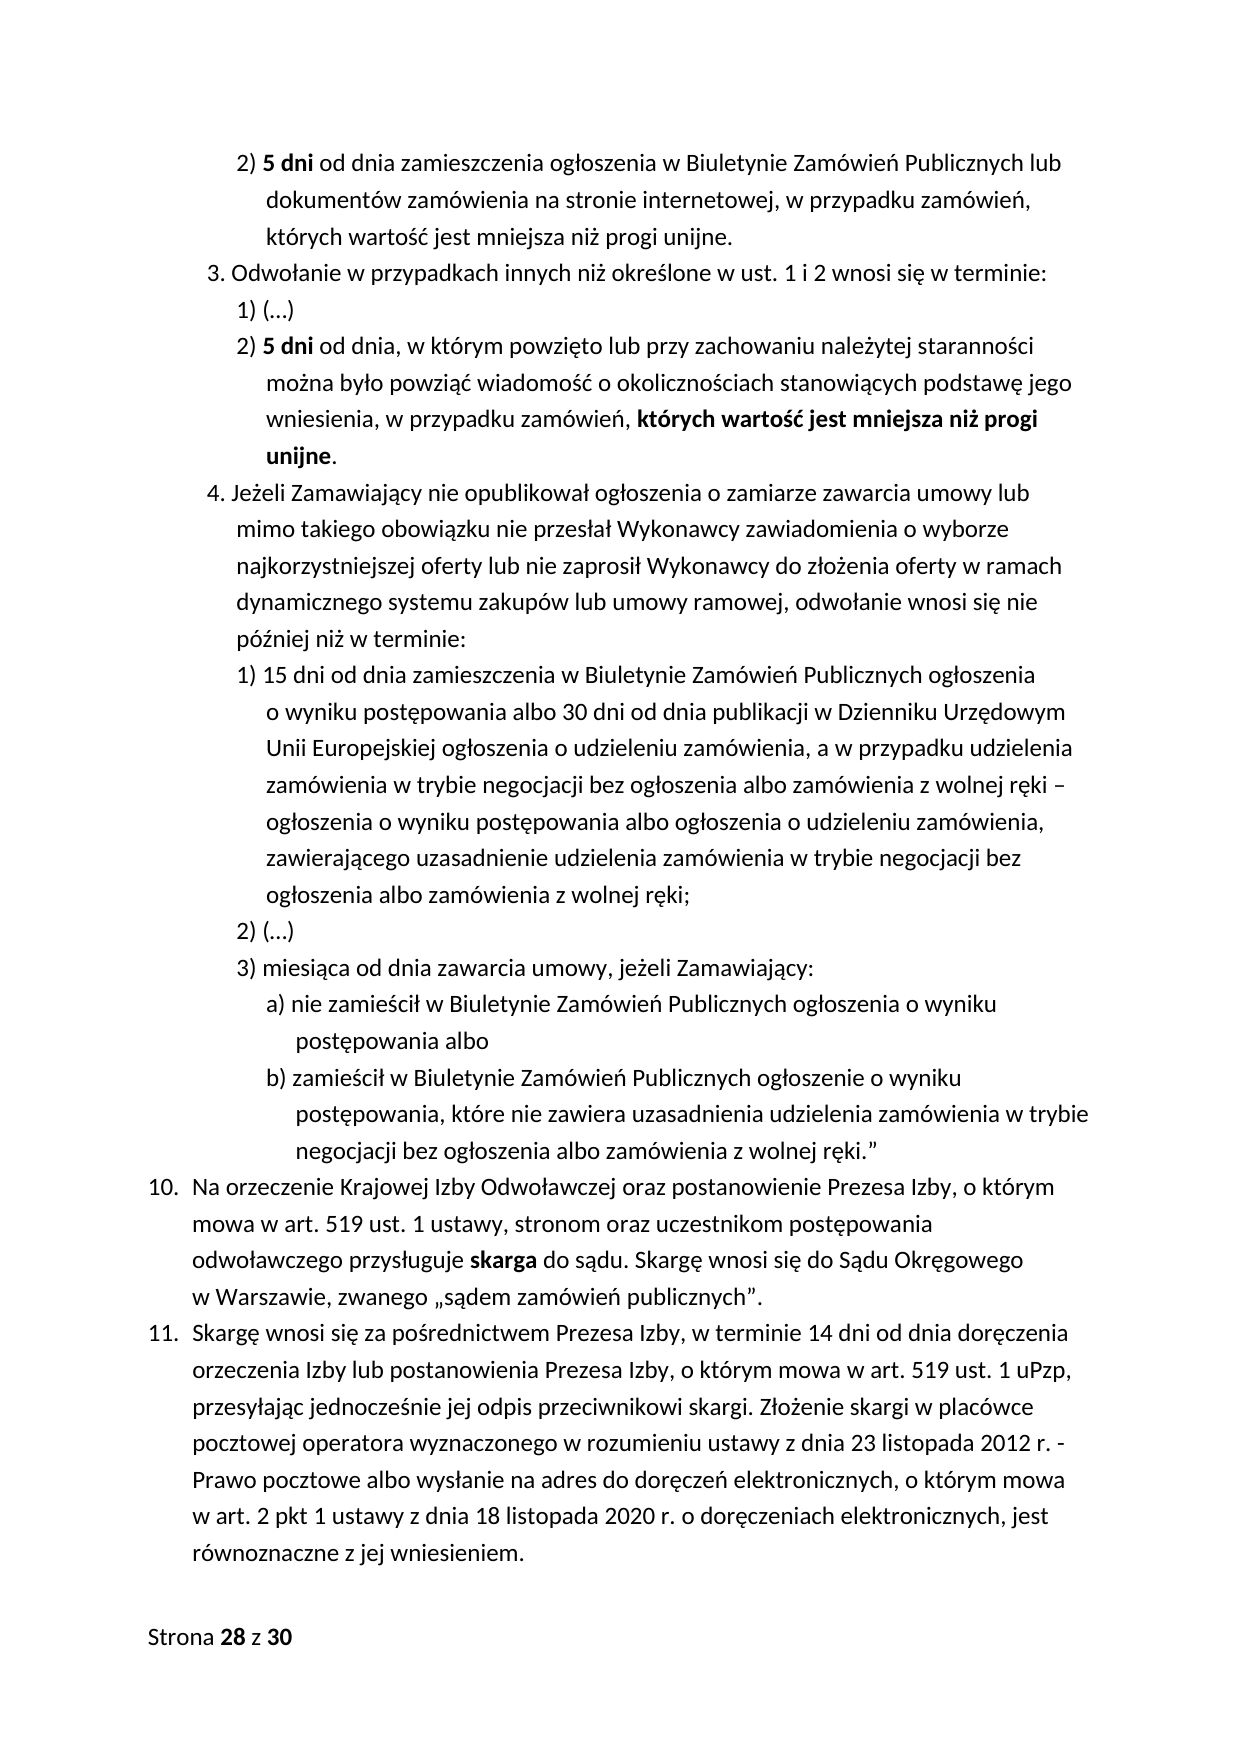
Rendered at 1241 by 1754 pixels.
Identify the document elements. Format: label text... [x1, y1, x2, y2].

text 3) miesiąca od dnia zawarcia umowy, jeżeli Zamawiający: [186, 952, 1093, 982]
text 1) 15 dni od dnia zamieszczenia w Biuletynie Zamówień Publicznych ogłoszenia o wyniku postępowania albo 30 dni od dnia publikacji w Dzienniku Urzędowym Unii Europejskiej ogłoszenia o udzieleniu zamówienia, a w przypadku udzielenia zamówienia w trybie negocjacji bez ogłoszenia albo zamówienia z wolnej ręki – ogłoszenia o wyniku postępowania albo ogłoszenia o udzieleniu zamówienia, zawierającego uzasadnienie udzielenia zamówienia w trybie negocjacji bez ogłoszenia albo zamówienia z wolnej ręki; [236, 659, 1093, 909]
text 2) 5 dni od dnia zamieszczenia ogłoszenia w Biuletynie Zamówień Publicznych lub dokumentów zamówienia na stronie internetowej, w przypadku zamówień, których wartość jest mniejsza niż progi unijne. [236, 148, 1093, 251]
text 2) 5 dni od dnia, w którym powzięto lub przy zachowaniu należytej staranności można było powziąć wiadomość o okolicznościach stanowiących podstawę jego wniesienia, w przypadku zamówień, których wartość jest mniejsza niż progi unijne. [236, 330, 1093, 471]
text 1) (…) [236, 294, 1093, 324]
list Skargę wnosi się za pośrednictwem Prezesa Izby, w terminie 14 dni od dnia doręczenia orzeczenia Izby lub postanowienia Prezesa Izby, o którym mowa w art. 519 ust. 1 uPzp, przesyłając jednocześnie jej odpis przeciwnikowi skargi. Złożenie skargi w placówce pocztowej operatora wyznaczonego w rozumieniu ustawy z dnia 23 listopada 2012 r. - Prawo pocztowe albo wysłanie na adres do doręczeń elektronicznych, o którym mowa w art. 2 pkt 1 ustawy z dnia 18 listopada 2020 r. o doręczeniach elektronicznych, jest równoznaczne z jej wniesieniem. [148, 1318, 1090, 1567]
text 4. Jeżeli Zamawiający nie opublikował ogłoszenia o zamiarze zawarcia umowy lub mimo takiego obowiązku nie przesłał Wykonawcy zawiadomienia o wyborze najkorzystniejszej oferty lub nie zaprosił Wykonawcy do złożenia oferty w ramach dynamicznego systemu zakupów lub umowy ramowej, odwołanie wnosi się nie później niż w terminie: [207, 477, 1093, 653]
text a) nie zamieścił w Biuletynie Zamówień Publicznych ogłoszenia o wyniku postępowania albo [266, 988, 1093, 1056]
text 2) (…) [186, 915, 1093, 946]
text b) zamieścił w Biuletynie Zamówień Publicznych ogłoszenie o wyniku postępowania, które nie zawiera uzasadnienia udzielenia zamówienia w trybie negocjacji bez ogłoszenia albo zamówienia z wolnej ręki.” [266, 1062, 1093, 1165]
list Na orzeczenie Krajowej Izby Odwoławczej oraz postanowienie Prezesa Izby, o którym mowa w art. 519 ust. 1 ustawy, stronom oraz uczestnikom postępowania odwoławczego przysługuje skarga do sądu. Skargę wnosi się do Sądu Okręgowego w Warszawie, zwanego „sądem zamówień publicznych”. [148, 1171, 1090, 1312]
text 3. Odwołanie w przypadkach innych niż określone w ust. 1 i 2 wnosi się w terminie: [148, 257, 1093, 288]
